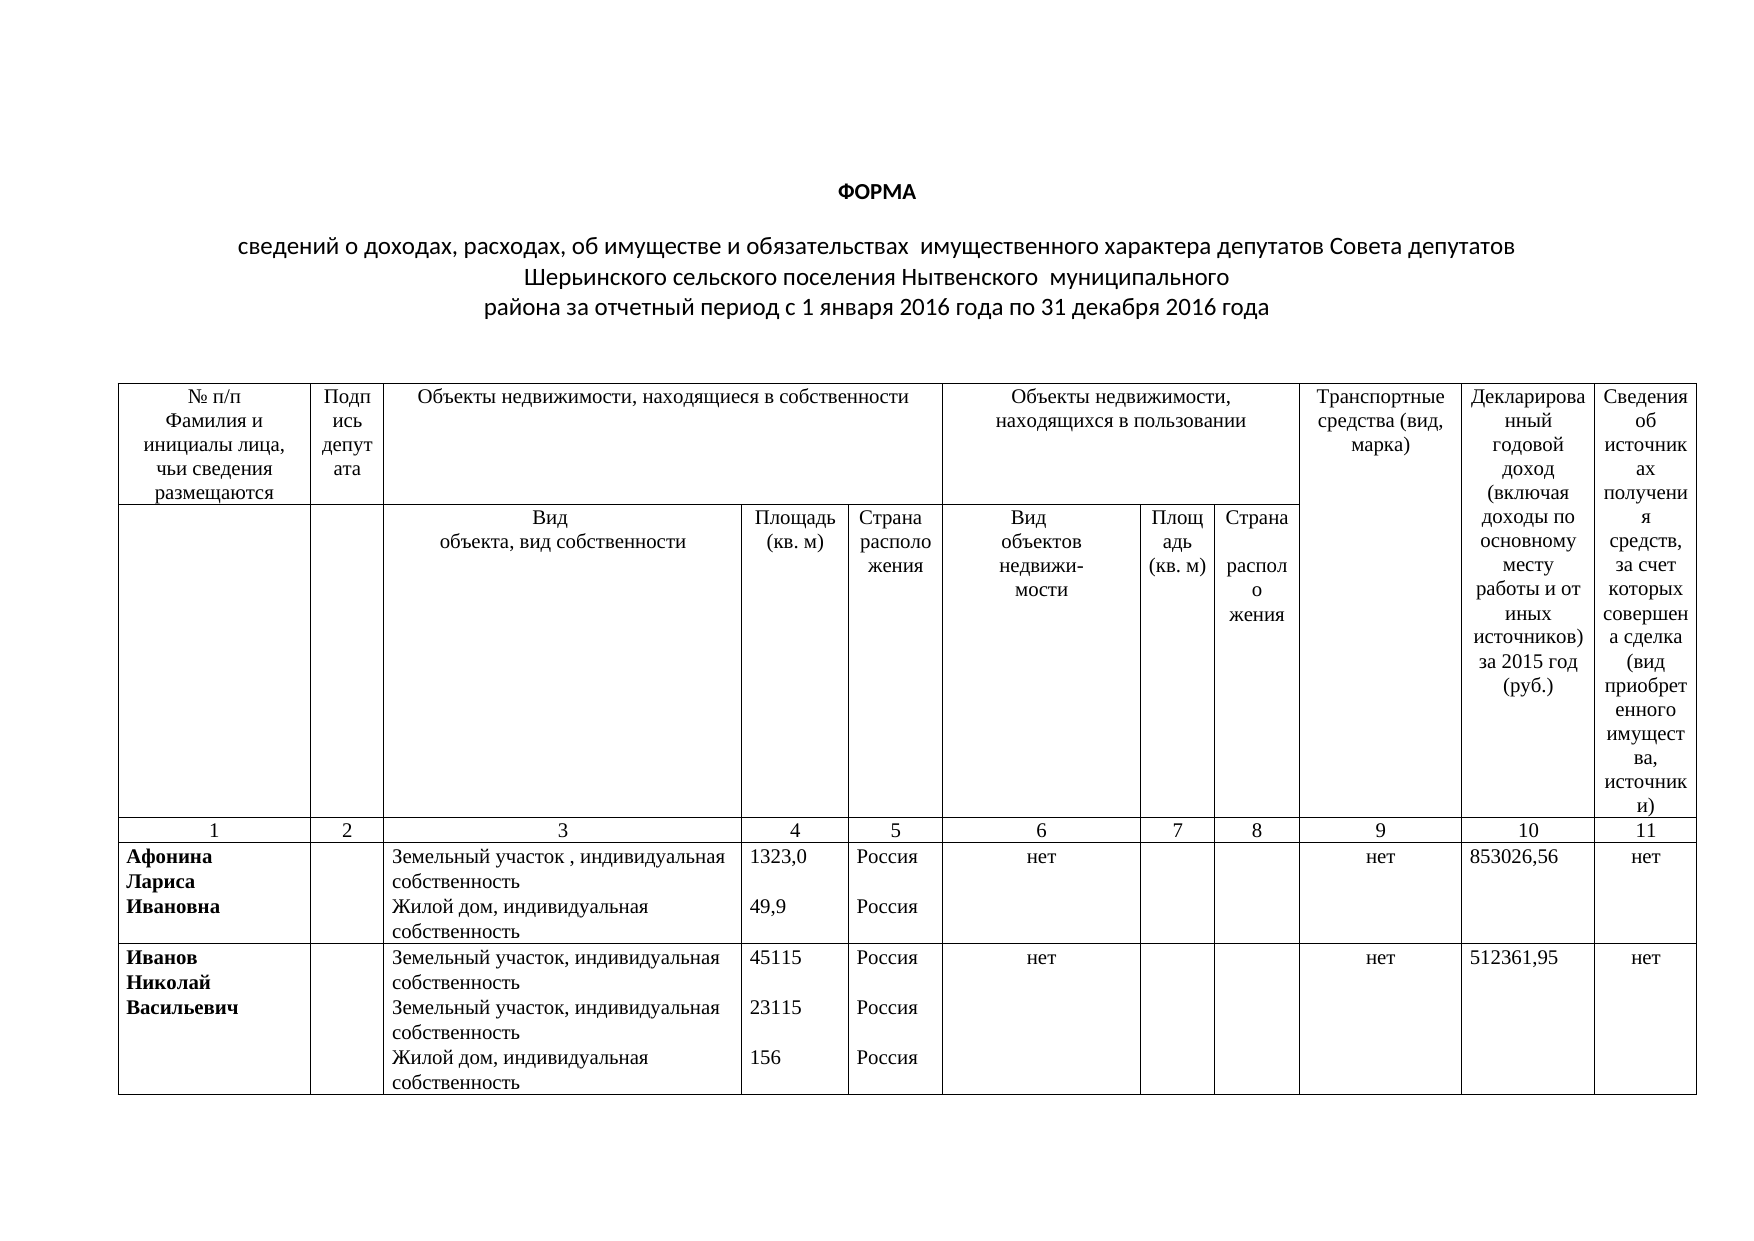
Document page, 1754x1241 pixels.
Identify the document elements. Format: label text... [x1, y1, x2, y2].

table_cell 512361,95 [1462, 944, 1594, 1094]
table_cell Иванов Николай Васильевич [119, 944, 310, 1094]
table_cell Страна располо жения [1215, 505, 1299, 817]
table_cell 4 [742, 818, 848, 842]
table_cell [1215, 843, 1299, 943]
table_cell 1323,0 49,9 [742, 843, 848, 943]
table_cell нет [1595, 944, 1696, 1094]
table_cell 45115 23115 156 [742, 944, 848, 1094]
table_cell 1 [119, 818, 310, 842]
table_cell 6 [943, 818, 1140, 842]
table_cell Площадь (кв. м) [742, 505, 848, 817]
table_header Объекты недвижимости, находящихся в пользовании [943, 384, 1299, 504]
table_cell [1141, 843, 1214, 943]
table_cell нет [1300, 944, 1461, 1094]
table_cell нет [1300, 843, 1461, 943]
table_cell Земельный участок, индивидуальная собственность Земельный участок, индивидуальная собственность Жилой дом, индивидуальная собственность [384, 944, 741, 1094]
table_cell 2 [311, 818, 383, 842]
table_cell 7 [1141, 818, 1214, 842]
table_cell Площадь (кв. м) [1141, 505, 1214, 817]
table_cell [311, 505, 383, 817]
table_header Декларированный годовой доход (включая доходы по основному месту работы и от иных источников) за 2015 год (руб.) [1462, 384, 1594, 817]
table_cell [1141, 944, 1214, 1094]
table_cell нет [943, 944, 1140, 1094]
table_cell 3 [384, 818, 741, 842]
text района за отчетный период с 1 января 2016 года по 31 декабря 2016 года [118, 291, 1636, 322]
text сведений о доходах, расходах, об имуществе и обязательствах имущественного характера депутатов Совета депутатов [118, 230, 1636, 261]
table_header Транспортные средства (вид, марка) [1300, 384, 1461, 817]
table_cell [311, 843, 383, 943]
table_cell [119, 505, 310, 817]
table_cell 11 [1595, 818, 1696, 842]
table_cell 10 [1462, 818, 1594, 842]
table_header Подпись депутата [311, 384, 383, 504]
table_cell Россия Россия Россия [849, 944, 942, 1094]
table_header № п/п Фамилия и инициалы лица, чьи сведения размещаются [119, 384, 310, 504]
table_cell Вид объекта, вид собственности [384, 505, 741, 817]
table_cell Вид объектов недвижи- мости [943, 505, 1140, 817]
table_cell нет [943, 843, 1140, 943]
text ФОРМА [118, 177, 1636, 205]
table_header Объекты недвижимости, находящиеся в собственности [384, 384, 942, 504]
table_cell Земельный участок , индивидуальная собственность Жилой дом, индивидуальная собственность [384, 843, 741, 943]
table_cell Страна располо жения [849, 505, 942, 817]
table_cell нет [1595, 843, 1696, 943]
table_header Сведения об источниках получения средств, за счет которых совершена сделка (вид приобретенного имущества, источники) [1595, 384, 1696, 817]
table_cell [311, 944, 383, 1094]
text Шерьинского сельского поселения Нытвенского муниципального [118, 261, 1636, 291]
table_cell 5 [849, 818, 942, 842]
table_cell 853026,56 [1462, 843, 1594, 943]
table_cell 8 [1215, 818, 1299, 842]
table_cell Афонина Лариса Ивановна [119, 843, 310, 943]
table_cell 9 [1300, 818, 1461, 842]
table_cell [1215, 944, 1299, 1094]
table_cell Россия Россия [849, 843, 942, 943]
